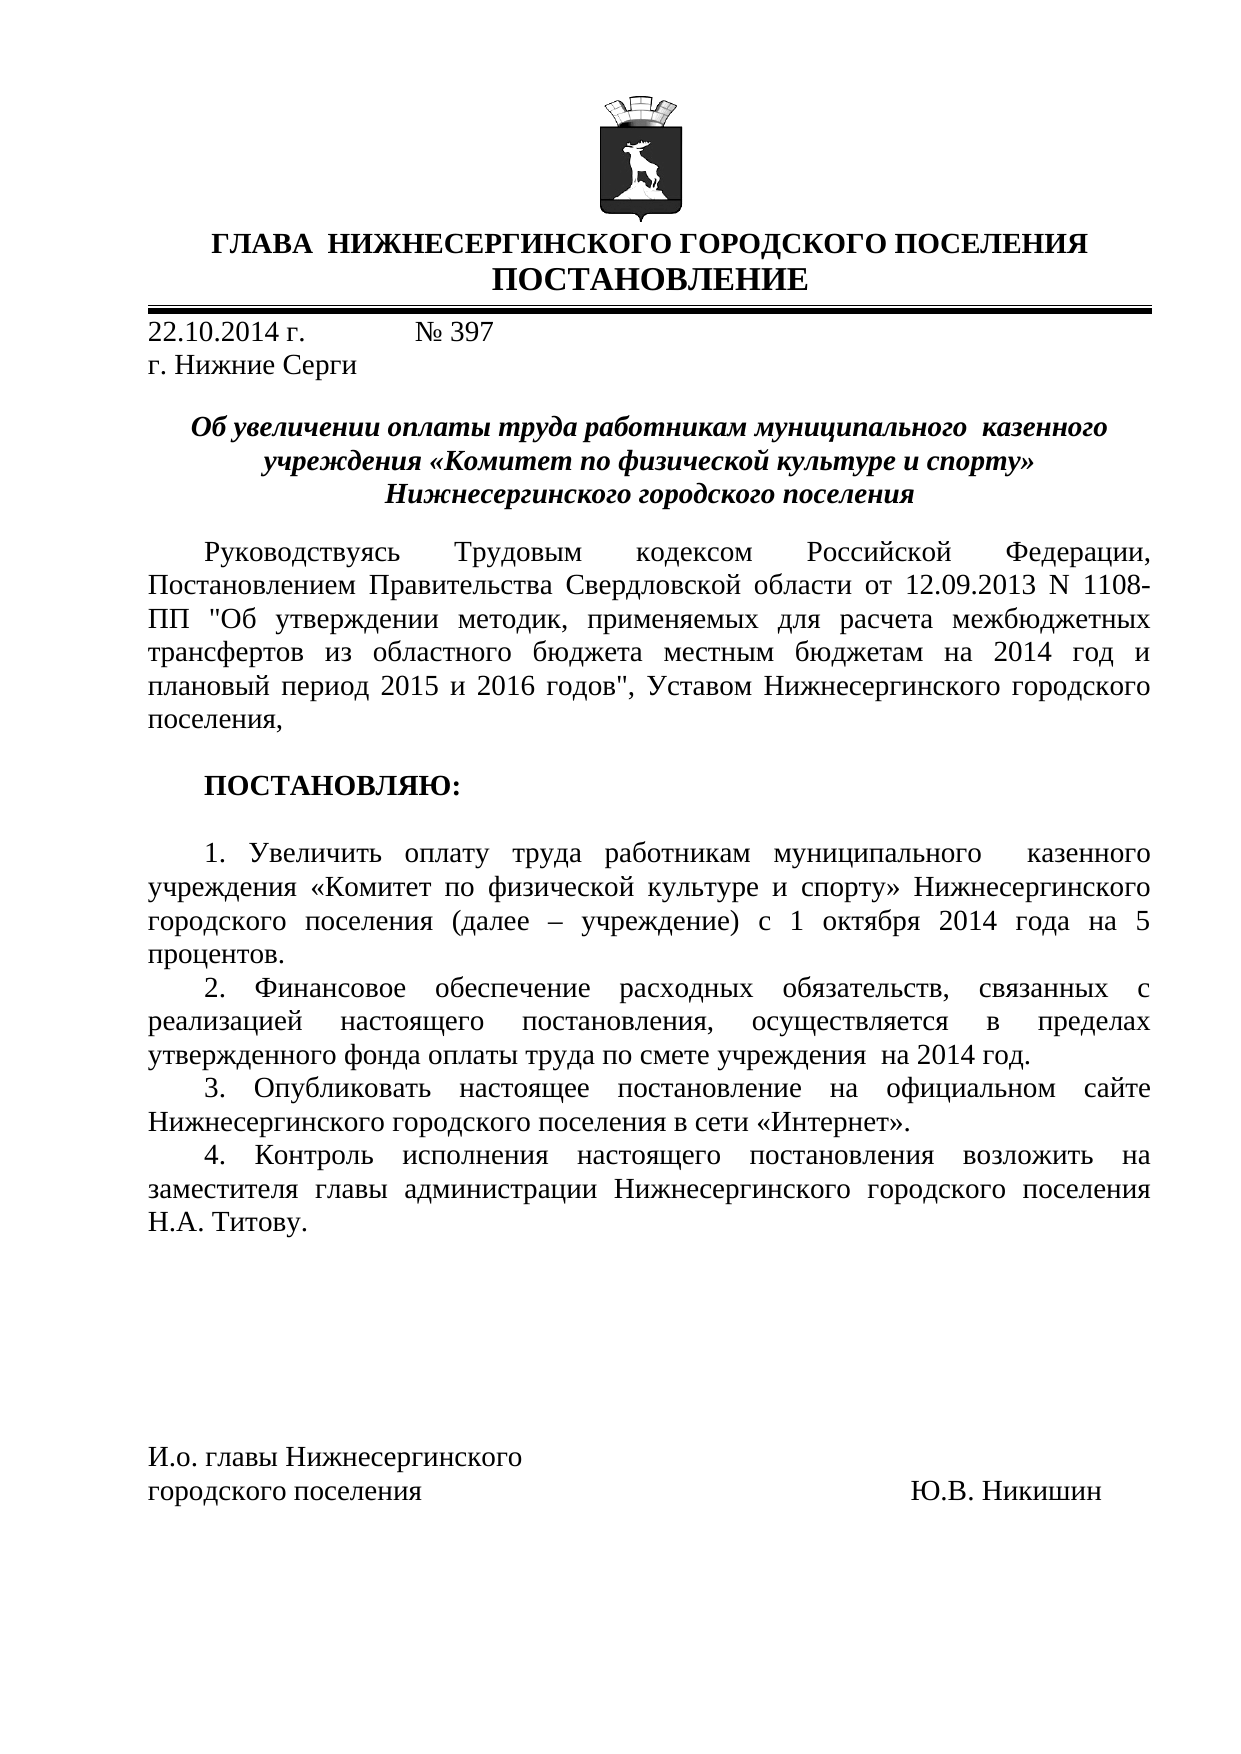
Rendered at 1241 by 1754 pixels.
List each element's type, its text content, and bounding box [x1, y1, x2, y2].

text 1. Увеличить оплату труда работникам муниципального казенного учреждения «Комитет по физической культуре и спорту» Нижнесергинского городского поселения (далее – учреждение) с 1 октября 2014 года на 5 процентов. [148, 836, 1152, 970]
text г. Нижние Серги [148, 347, 1152, 381]
text ПОСТАНОВЛЕНИЕ [148, 259, 1152, 298]
text ГЛАВА НИЖНЕСЕРГИНСКОГО ГОРОДСКОГО ПОСЕЛЕНИЯ [148, 226, 1152, 259]
text 3. Опубликовать настоящее постановление на официальном сайте Нижнесергинского городского поселения в сети «Интернет». [148, 1070, 1152, 1137]
text 22.10.2014 г. № 397 [148, 314, 1152, 347]
text ПОСТАНОВЛЯЮ: [148, 768, 1152, 802]
text Руководствуясь Трудовым кодексом Российской Федерации, Постановлением Правительства Свердловской области от 12.09.2013 N 1108-ПП "Об утверждении методик, применяемых для расчета межбюджетных трансфертов из областного бюджета местным бюджетам на 2014 год и плановый период 2015 и 2016 годов", Уставом Нижнесергинского городского поселения, [148, 534, 1152, 735]
text городского поселения Ю.В. Никишин [148, 1473, 1152, 1506]
text 2. Финансовое обеспечение расходных обязательств, связанных с реализацией настоящего постановления, осуществляется в пределах утвержденного фонда оплаты труда по смете учреждения на 2014 год. [148, 970, 1152, 1070]
text 4. Контроль исполнения настоящего постановления возложить на заместителя главы администрации Нижнесергинского городского поселения Н.А. Титову. [148, 1137, 1152, 1238]
text Об увеличении оплаты труда работникам муниципального казенного учреждения «Комитет по физической культуре и спорту» Нижнесергинского городского поселения [148, 409, 1152, 510]
text И.о. главы Нижнесергинского [148, 1439, 1152, 1473]
